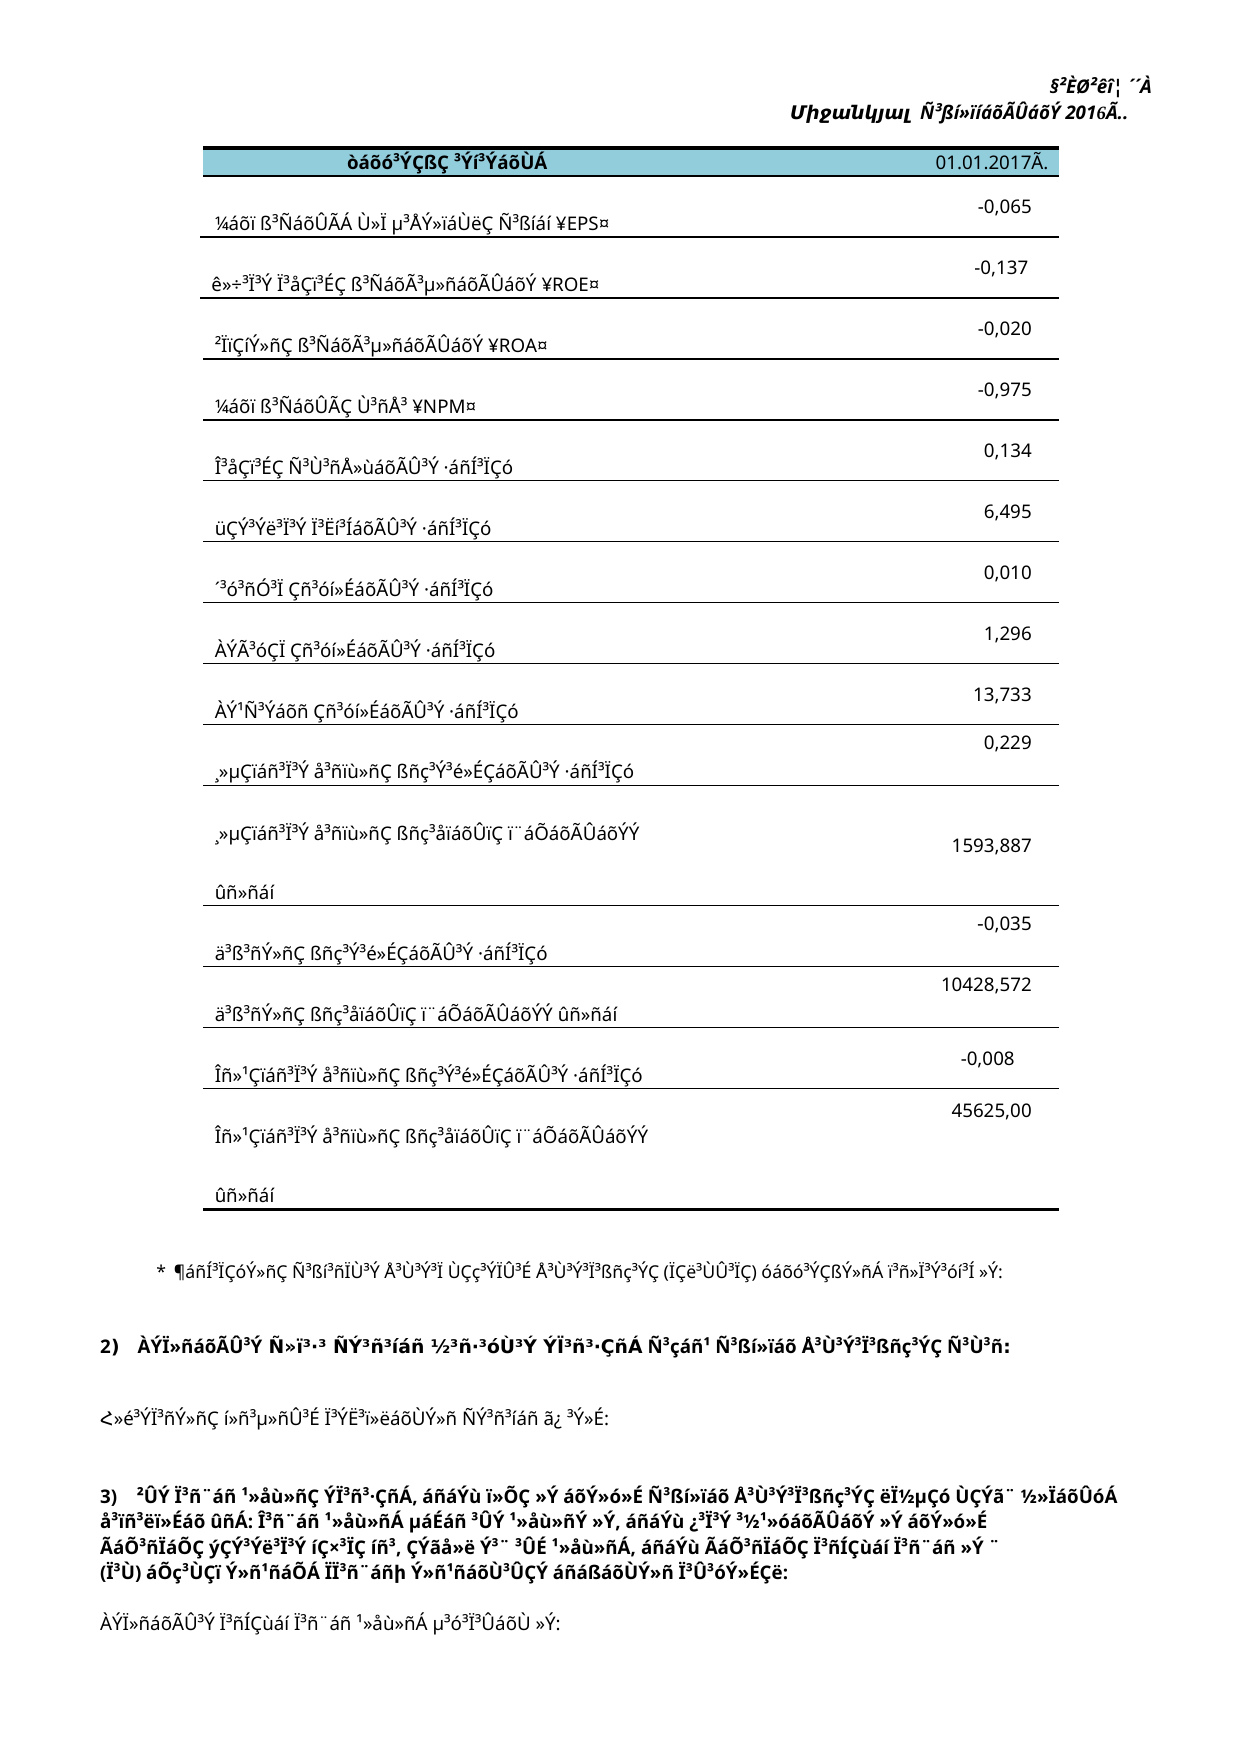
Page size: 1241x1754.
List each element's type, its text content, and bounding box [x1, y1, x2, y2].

text å³ïñ³ëï»Éáõ ûñÁ: Î³ñ¨áñ ¹»åù»ñÁ μáÉáñ ³ÛÝ ¹»åù»ñÝ »Ý, áñáÝù ¿³Ï³Ý ³½¹»óáõÃÛáõÝ »Ý áõÝ»ó»É [100, 1508, 1152, 1534]
table_cell 1,296 [691, 603, 1059, 663]
table_header 01.01.2017Ã. [691, 150, 1059, 175]
table_cell 1593,887 [691, 786, 1059, 905]
table_cell ä³ß³ñÝ»ñÇ ßñç³Ý³é»ÉÇáõÃÛ³Ý ·áñÍ³ÏÇó [203, 906, 691, 966]
table_cell ÀÝÃ³óÇÏ Çñ³óí»ÉáõÃÛ³Ý ·áñÍ³ÏÇó [203, 603, 691, 663]
table_cell -0,035 [691, 906, 1059, 966]
table_cell üÇÝ³Ýë³Ï³Ý Ï³Ëí³ÍáõÃÛ³Ý ·áñÍ³ÏÇó [203, 481, 691, 541]
table_cell 13,733 [691, 664, 1059, 723]
table_cell ¸»µÇïáñ³Ï³Ý å³ñïù»ñÇ ßñç³åïáõÛïÇ ï¨áÕáõÃÛáõÝÝ ûñ»ñáí [203, 786, 691, 905]
text * ¶áñÍ³ÏÇóÝ»ñÇ Ñ³ßí³ñÏÙ³Ý Å³Ù³Ý³Ï ÙÇç³ÝÏÛ³É Å³Ù³Ý³Ï³ßñç³ÝÇ (ÏÇë³ÙÛ³ÏÇ) óáõó³ÝÇßÝ»ñÁ ï³ñ»Ï³Ý³óí³Í »Ý: [100, 1259, 1152, 1283]
table_cell ä³ß³ñÝ»ñÇ ßñç³åïáõÛïÇ ï¨áÕáõÃÛáõÝÝ ûñ»ñáí [203, 967, 691, 1027]
table_cell 0,229 [691, 725, 1059, 784]
text (Ï³Ù) áÕç³ÙÇï Ý»ñ¹ñáÕÁ ÏÏ³ñ¨áñի Ý»ñ¹ñáõÙ³ÛÇÝ áñáßáõÙÝ»ñ Ï³Û³óÝ»ÉÇë: [100, 1559, 1152, 1585]
table_cell ¸»µÇïáñ³Ï³Ý å³ñïù»ñÇ ßñç³Ý³é»ÉÇáõÃÛ³Ý ·áñÍ³ÏÇó [203, 725, 691, 784]
table_cell Îñ»¹Çïáñ³Ï³Ý å³ñïù»ñÇ ßñç³Ý³é»ÉÇáõÃÛ³Ý ·áñÍ³ÏÇó [203, 1028, 691, 1088]
table_cell 10428,572 [691, 967, 1059, 1027]
table_cell 45625,00 [691, 1089, 1059, 1208]
table_cell 6,495 [691, 481, 1059, 541]
table_cell 0,010 [691, 542, 1059, 602]
text Հ»é³ÝÏ³ñÝ»ñÇ í»ñ³µ»ñÛ³É Ï³ÝË³ï»ëáõÙÝ»ñ ÑÝ³ñ³íáñ ã¿ ³Ý»É: [100, 1405, 1152, 1430]
table_cell ê»÷³Ï³Ý Ï³åÇï³ÉÇ ß³ÑáõÃ³µ»ñáõÃÛáõÝ ¥ROE¤ [200, 238, 687, 297]
table_cell ¼áõï ß³ÑáõÛÃÇ Ù³ñÅ³ ¥NPM¤ [203, 360, 691, 419]
table_cell Îñ»¹Çïáñ³Ï³Ý å³ñïù»ñÇ ßñç³åïáõÛïÇ ï¨áÕáõÃÛáõÝÝ ûñ»ñáí [203, 1089, 691, 1208]
text 2) ÀÝÏ»ñáõÃÛ³Ý Ñ»ï³·³ ÑÝ³ñ³íáñ ½³ñ·³óÙ³Ý ÝÏ³ñ³·ÇñÁ Ñ³çáñ¹ Ñ³ßí»ïáõ Å³Ù³Ý³Ï³ßñç³ÝÇ Ñ³Ù³ñ: [100, 1333, 1152, 1359]
table_cell -0,008 [691, 1028, 1059, 1088]
text 3) ²ÛÝ Ï³ñ¨áñ ¹»åù»ñÇ ÝÏ³ñ³·ÇñÁ, áñáÝù ï»ÕÇ »Ý áõÝ»ó»É Ñ³ßí»ïáõ Å³Ù³Ý³Ï³ßñç³ÝÇ ëÏ½µÇó ÙÇÝã¨ ½»ÏáõÛóÁ [100, 1483, 1152, 1508]
table_cell Î³åÇï³ÉÇ Ñ³Ù³ñÅ»ùáõÃÛ³Ý ·áñÍ³ÏÇó [203, 421, 691, 480]
table_cell -0,137 [687, 238, 1056, 297]
table_cell ÀÝ¹Ñ³Ýáõñ Çñ³óí»ÉáõÃÛ³Ý ·áñÍ³ÏÇó [203, 664, 691, 723]
table_cell -0,975 [691, 360, 1059, 419]
table_cell -0,065 [691, 177, 1059, 236]
text ÀÝÏ»ñáõÃÛ³Ý Ï³ñÍÇùáí Ï³ñ¨áñ ¹»åù»ñÁ µ³ó³Ï³ÛáõÙ »Ý: [100, 1611, 1152, 1636]
table_cell 0,134 [691, 421, 1059, 480]
table_header òáõó³ÝÇßÇ ³Ýí³ÝáõÙÁ [203, 150, 691, 175]
table_cell ´³ó³ñÓ³Ï Çñ³óí»ÉáõÃÛ³Ý ·áñÍ³ÏÇó [203, 542, 691, 602]
text ÃáÕ³ñÏáÕÇ ýÇÝ³Ýë³Ï³Ý íÇ×³ÏÇ íñ³, ÇÝãå»ë Ý³¨ ³ÛÉ ¹»åù»ñÁ, áñáÝù ÃáÕ³ñÏáÕÇ Ï³ñÍÇùáí Ï³ñ¨áñ »Ý ¨ [100, 1534, 1152, 1559]
table_cell ¼áõï ß³ÑáõÛÃÁ Ù»Ï µ³ÅÝ»ïáÙëÇ Ñ³ßíáí ¥EPS¤ [203, 177, 691, 236]
table_cell ²ÏïÇíÝ»ñÇ ß³ÑáõÃ³µ»ñáõÃÛáõÝ ¥ROA¤ [203, 299, 691, 358]
table_cell -0,020 [691, 299, 1059, 358]
